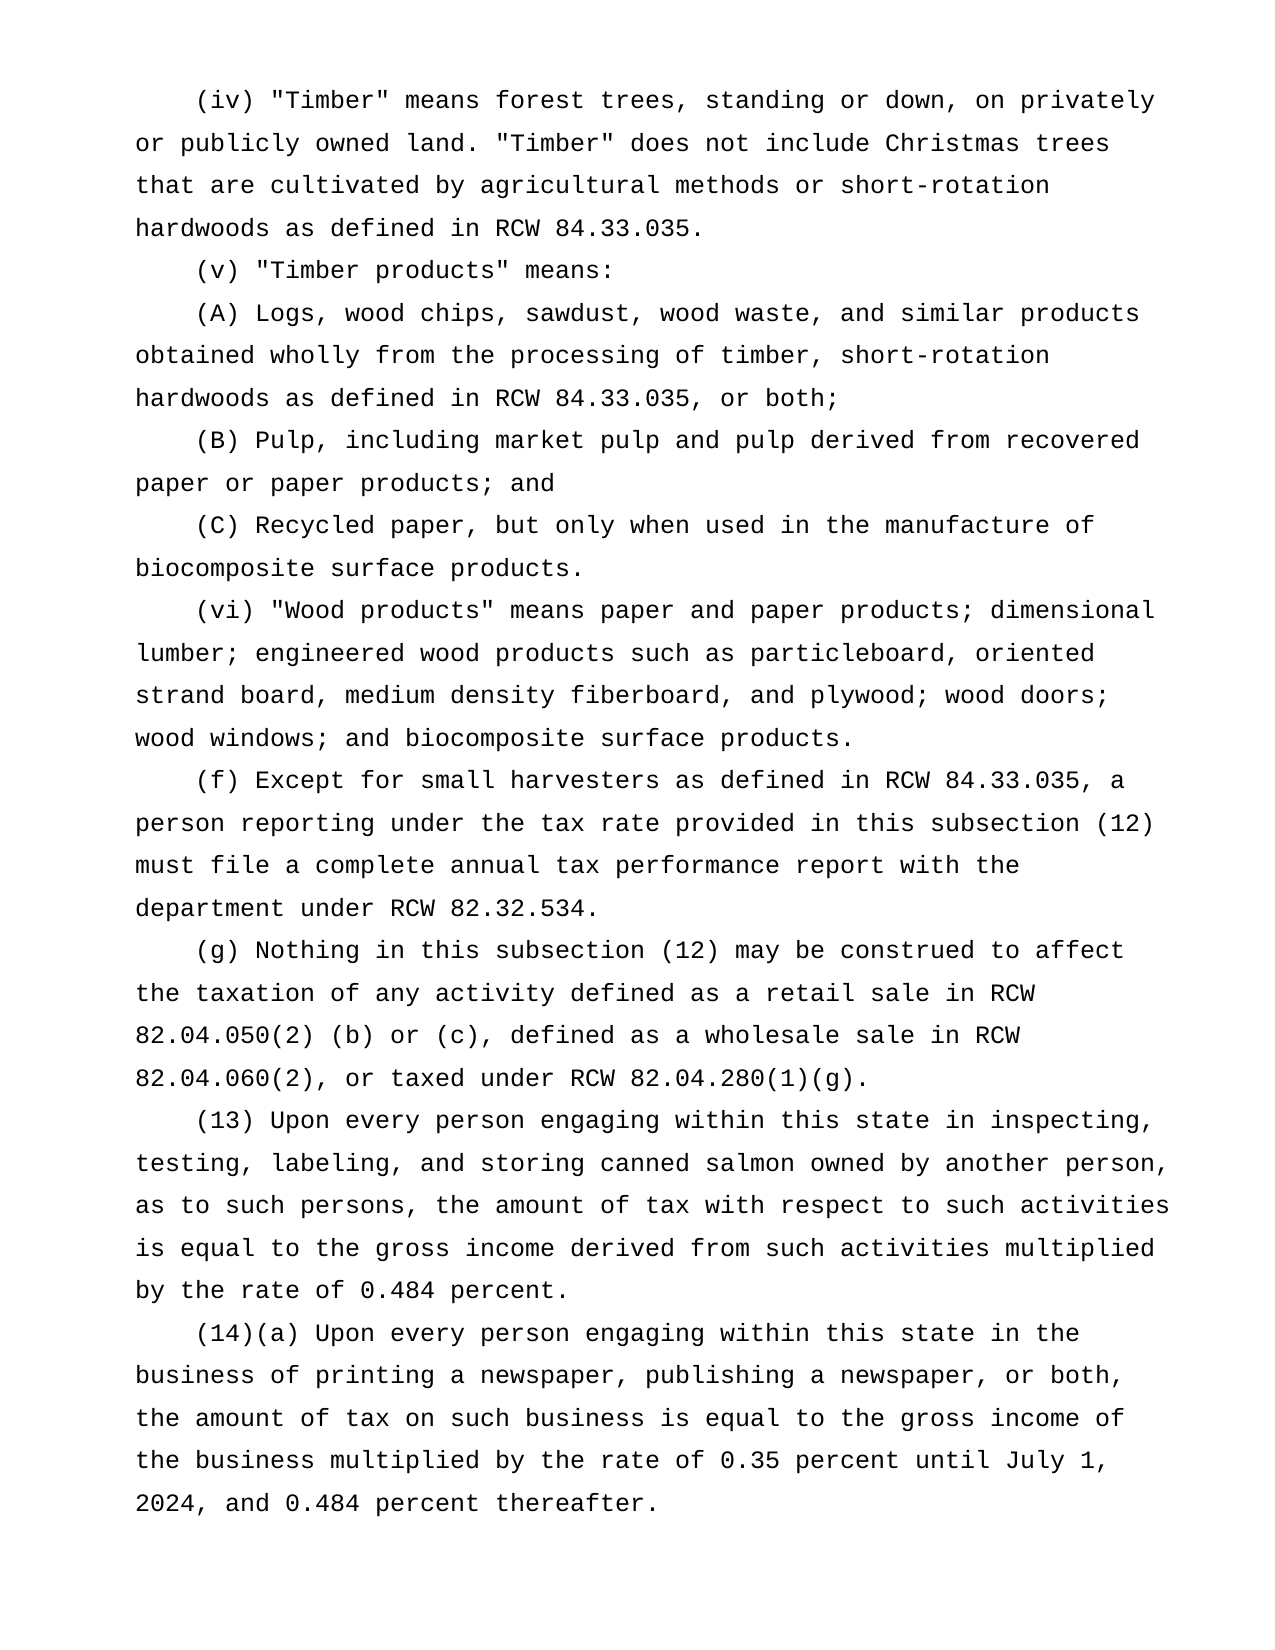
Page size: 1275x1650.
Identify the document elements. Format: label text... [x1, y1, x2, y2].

text (13) Upon every person engaging within this state in inspecting, testing, labeling, and storing canned salmon owned by another person, as to such persons, the amount of tax with respect to such activities is equal to the gross income derived from such activities multiplied by the rate of 0.484 percent. [135, 1095, 1170, 1307]
text (A) Logs, wood chips, sawdust, wood waste, and similar products obtained wholly from the processing of timber, short-rotation hardwoods as defined in RCW 84.33.035, or both; [135, 287, 1170, 415]
text (f) Except for small harvesters as defined in RCW 84.33.035, a person reporting under the tax rate provided in this subsection (12) must file a complete annual tax performance report with the department under RCW 82.32.534. [135, 755, 1170, 925]
text (v) "Timber products" means: [135, 245, 1170, 287]
text (C) Recycled paper, but only when used in the manufacture of biocomposite surface products. [135, 500, 1170, 585]
text (iv) "Timber" means forest trees, standing or down, on privately or publicly owned land. "Timber" does not include Christmas trees that are cultivated by agricultural methods or short-rotation hardwoods as defined in RCW 84.33.035. [135, 75, 1170, 245]
text (vi) "Wood products" means paper and paper products; dimensional lumber; engineered wood products such as particleboard, oriented strand board, medium density fiberboard, and plywood; wood doors; wood windows; and biocomposite surface products. [135, 585, 1170, 755]
text (14)(a) Upon every person engaging within this state in the business of printing a newspaper, publishing a newspaper, or both, the amount of tax on such business is equal to the gross income of the business multiplied by the rate of 0.35 percent until July 1, 2024, and 0.484 percent thereafter. [135, 1307, 1170, 1520]
text (B) Pulp, including market pulp and pulp derived from recovered paper or paper products; and [135, 415, 1170, 500]
text (g) Nothing in this subsection (12) may be construed to affect the taxation of any activity defined as a retail sale in RCW 82.04.050(2) (b) or (c), defined as a wholesale sale in RCW 82.04.060(2), or taxed under RCW 82.04.280(1)(g). [135, 925, 1170, 1095]
